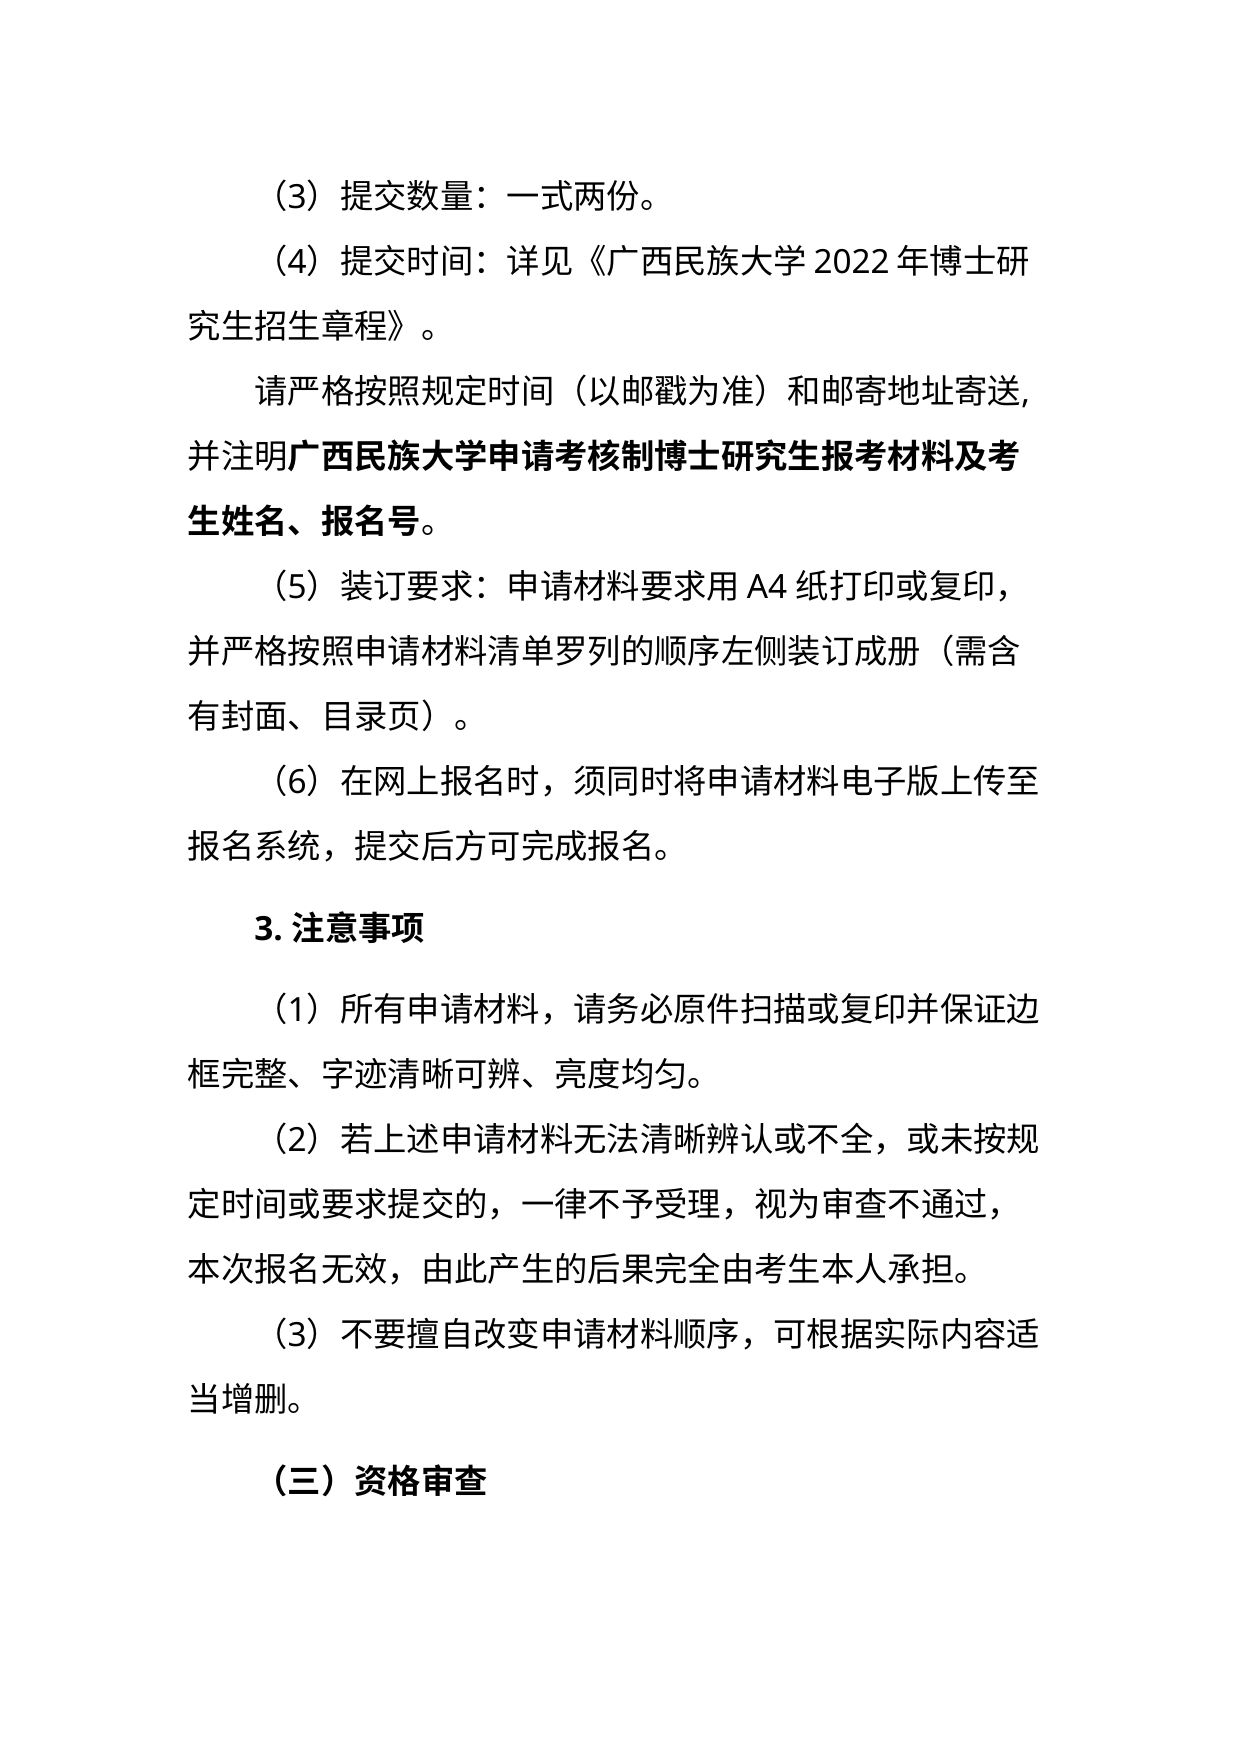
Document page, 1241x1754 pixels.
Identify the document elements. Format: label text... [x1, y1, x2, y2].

text （2）若上述申请材料无法清晰辨认或不全，或未按规定时间或要求提交的，一律不予受理，视为审查不通过，本次报名无效，由此产生的后果完全由考生本人承担。 [187, 1105, 1053, 1300]
text 3. 注意事项 [187, 893, 1053, 958]
text （5）装订要求：申请材料要求用A4 纸打印或复印，并严格按照申请材料清单罗列的顺序左侧装订成册（需含有封面、目录页）。 [187, 552, 1053, 747]
text （6）在网上报名时，须同时将申请材料电子版上传至报名系统，提交后方可完成报名。 [187, 747, 1053, 877]
text （3）不要擅自改变申请材料顺序，可根据实际内容适当增删。 [187, 1300, 1053, 1430]
text （1）所有申请材料，请务必原件扫描或复印并保证边框完整、字迹清晰可辨、亮度均匀。 [187, 975, 1053, 1105]
text （3）提交数量：一式两份。 [187, 162, 1053, 227]
text 请严格按照规定时间（以邮戳为准）和邮寄地址寄送, 并注明广西民族大学申请考核制博士研究生报考材料及考生姓名、报名号。 [187, 357, 1053, 552]
text （4）提交时间：详见《广西民族大学2022年博士研究生招生章程》。 [187, 227, 1053, 357]
text （三）资格审查 [187, 1446, 1053, 1511]
